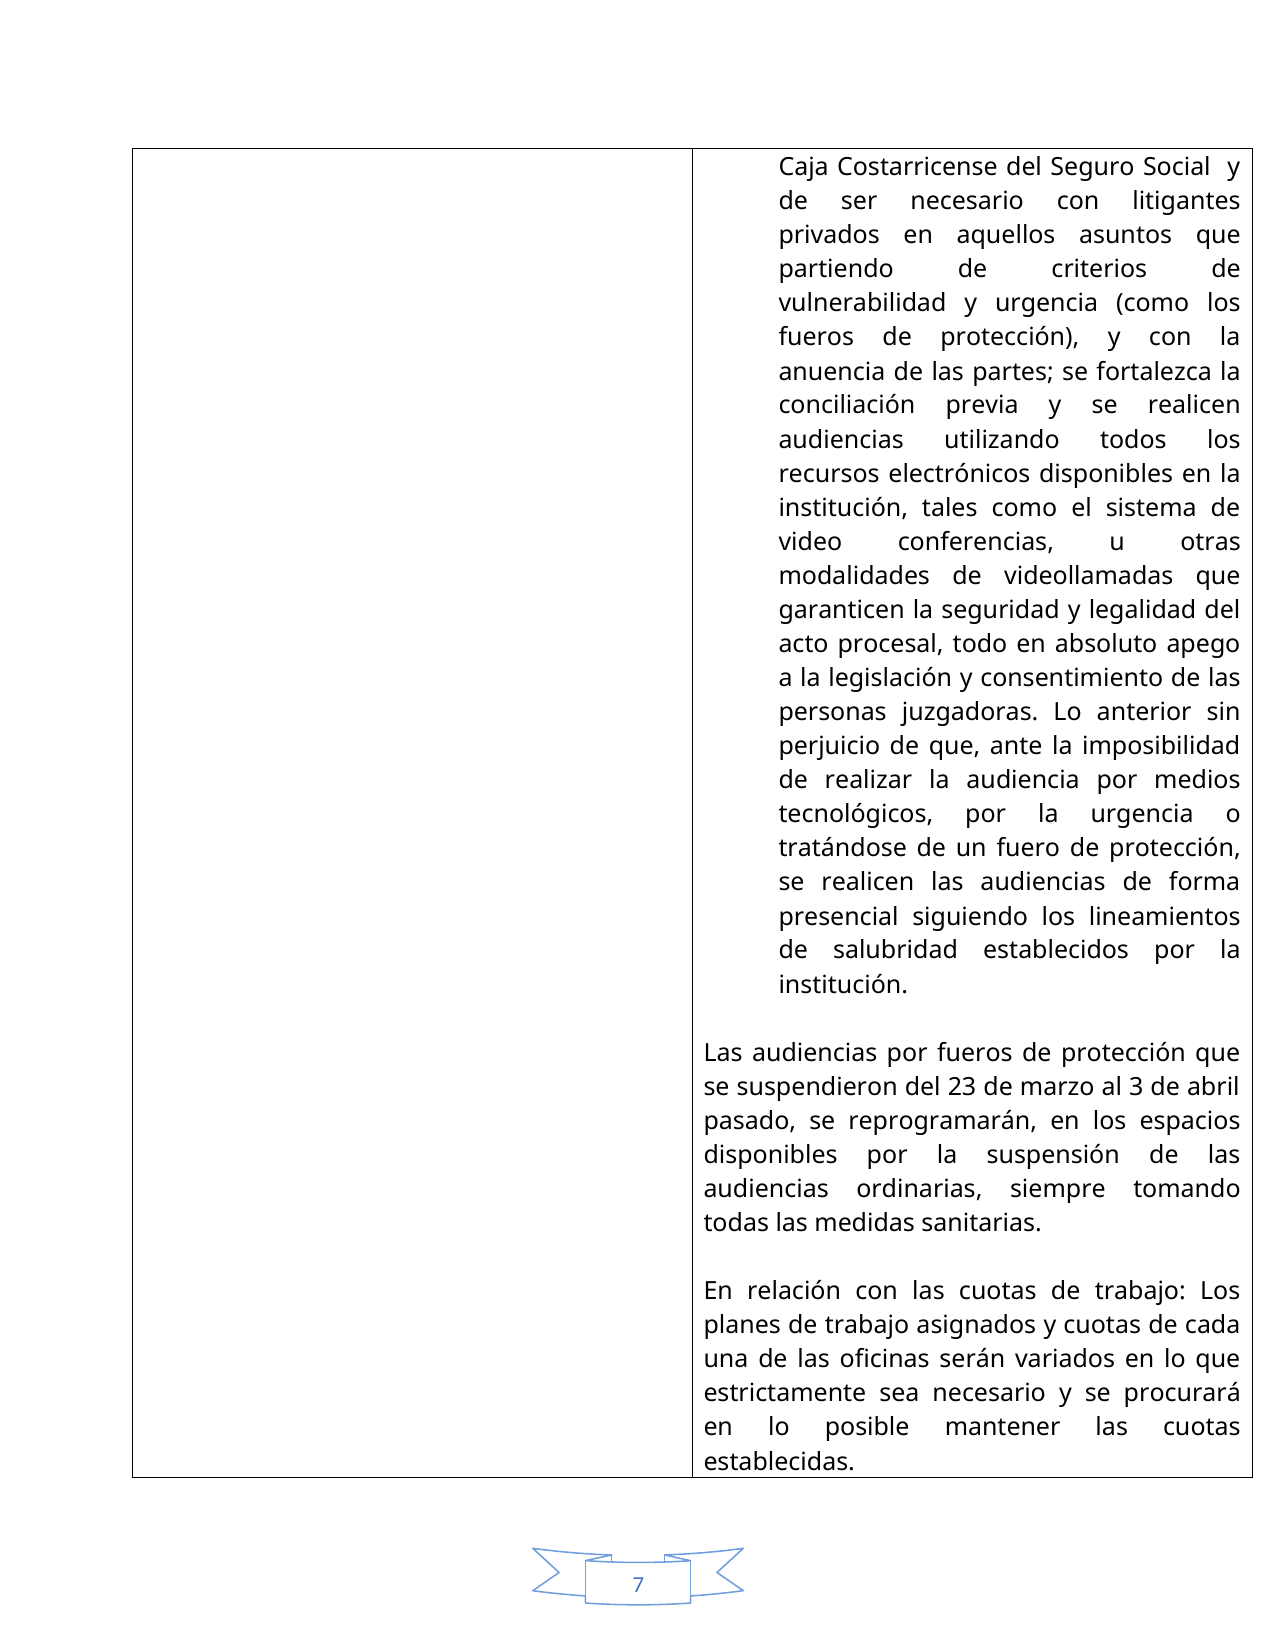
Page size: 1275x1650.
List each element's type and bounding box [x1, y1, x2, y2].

table_cell [133, 149, 692, 1477]
table_cell [693, 149, 1252, 1477]
